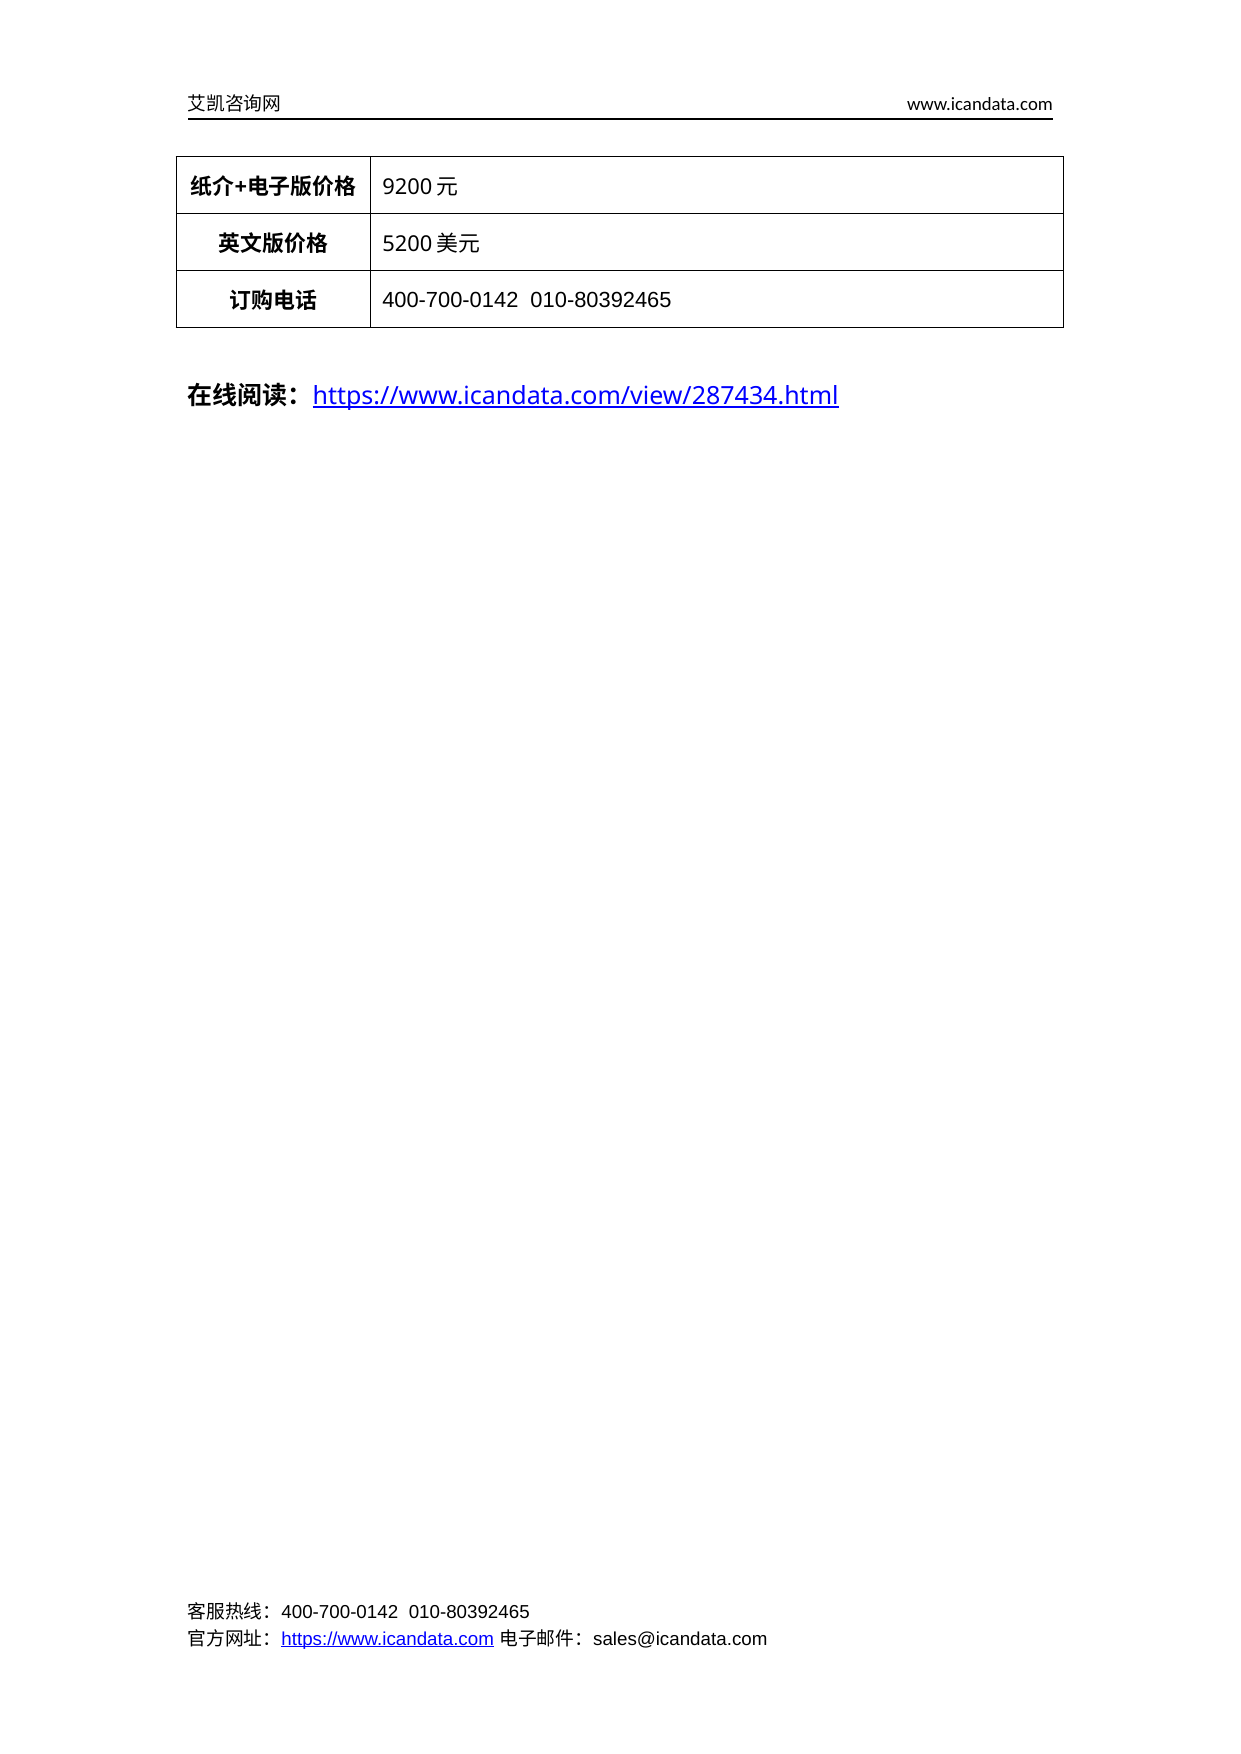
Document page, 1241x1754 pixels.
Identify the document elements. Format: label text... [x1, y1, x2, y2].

table_cell 9200元 [371, 157, 1063, 213]
table_cell 纸介+电子版价格 [177, 157, 370, 213]
text 在线阅读：https://www.icandata.com/view/287434.html [187, 361, 1053, 426]
table_cell 英文版价格 [177, 214, 370, 270]
table_cell 订购电话 [177, 271, 370, 327]
table_cell 5200美元 [371, 214, 1063, 270]
table_cell 400-700-0142 010-80392465 [371, 271, 1063, 327]
